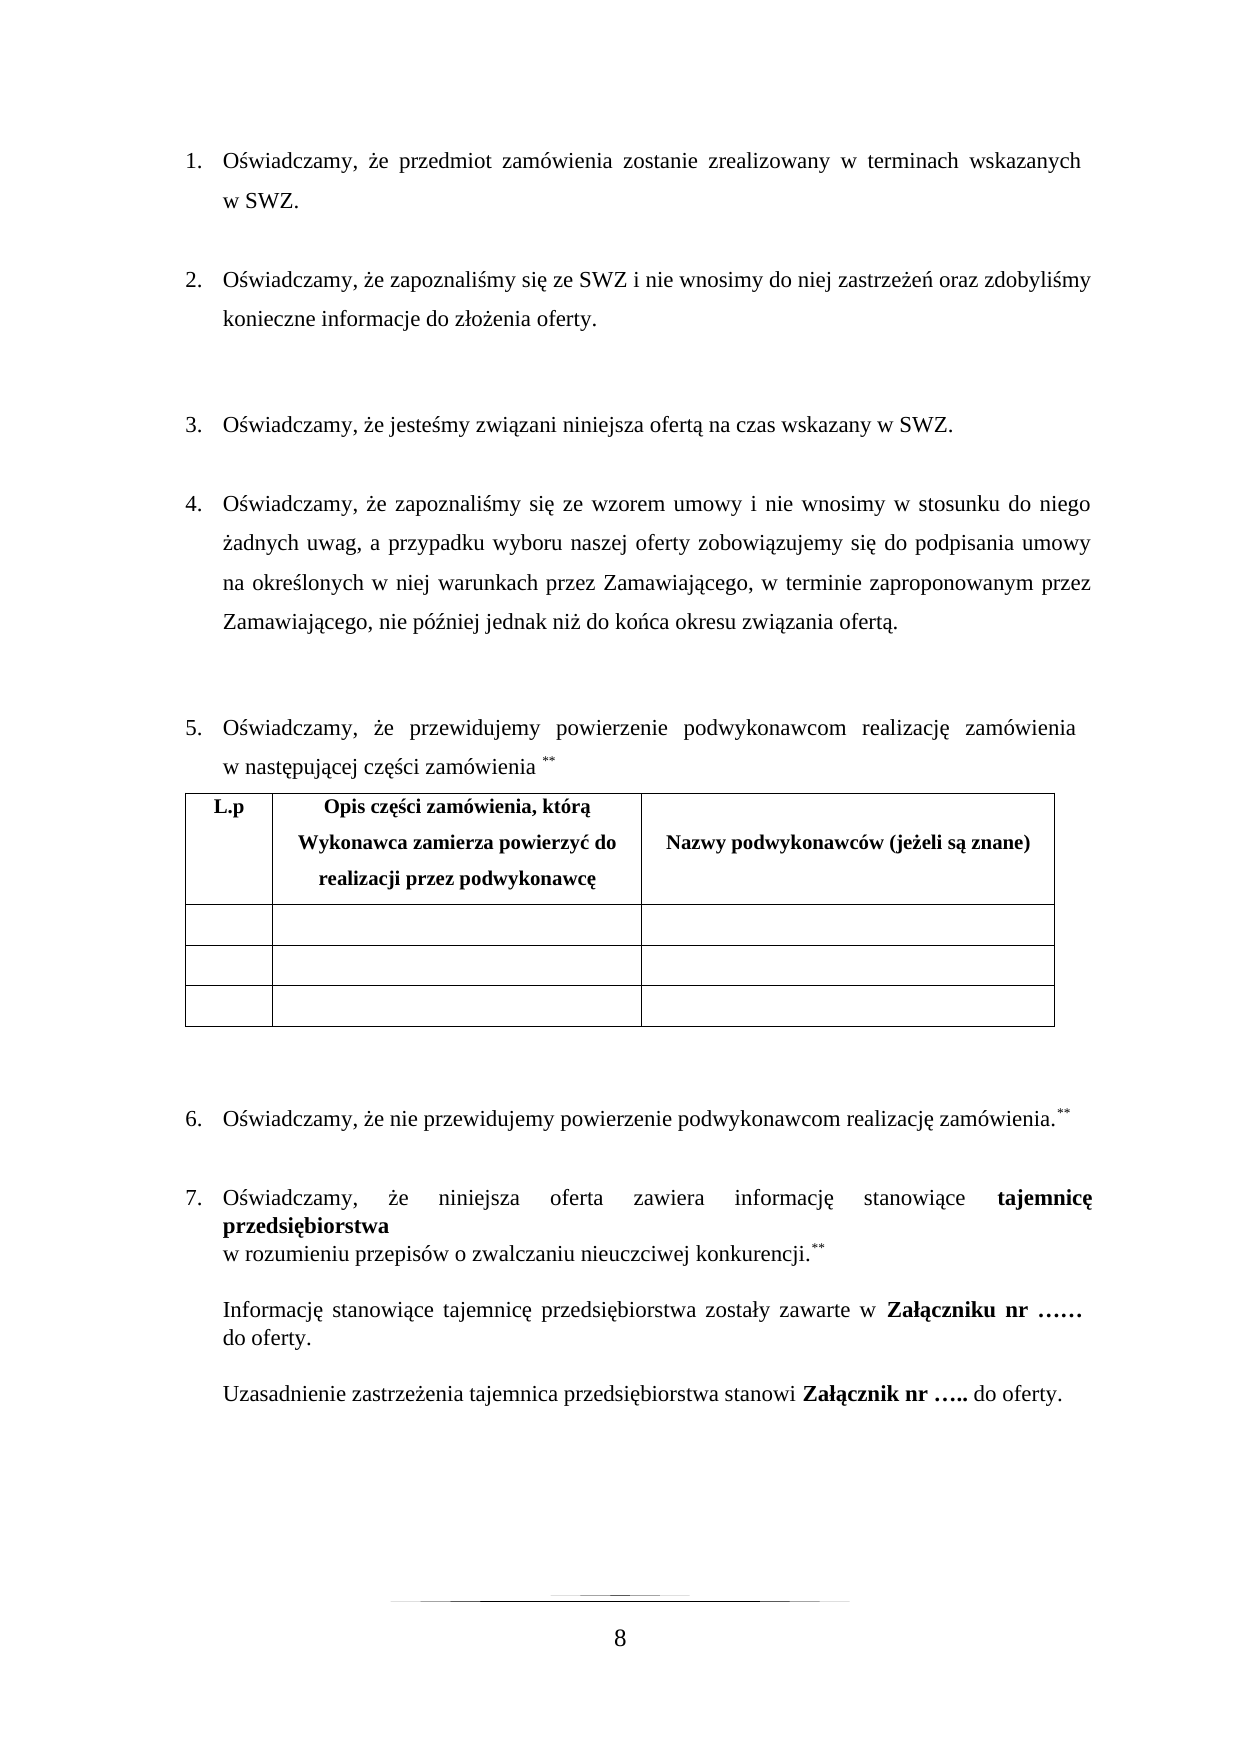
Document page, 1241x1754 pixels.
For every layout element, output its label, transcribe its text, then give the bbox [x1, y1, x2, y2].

table_cell [642, 986, 1054, 1026]
list Oświadczamy, że zapoznaliśmy się ze wzorem umowy i nie wnosimy w stosunku do niego żadnych uwag, a przypadku wyboru naszej oferty zobowiązujemy się do podpisania umowy na określonych w niej warunkach przez Zamawiającego, w terminie zaproponowanym przez Zamawiającego, nie później jednak niż do końca okresu związania ofertą. [185, 490, 1093, 634]
list Oświadczamy, że jesteśmy związani niniejsza ofertą na czas wskazany w SWZ. [185, 411, 1093, 437]
table_cell [273, 986, 641, 1026]
list Oświadczamy, że zapoznaliśmy się ze SWZ i nie wnosimy do niej zastrzeżeń oraz zdobyliśmy konieczne informacje do złożenia oferty. [185, 266, 1093, 332]
table_header Nazwy podwykonawców (jeżeli są znane) [642, 794, 1054, 904]
table_cell [273, 946, 641, 985]
table_cell [186, 986, 272, 1026]
table_cell [642, 905, 1054, 944]
table_cell [186, 946, 272, 985]
table_header Opis części zamówienia, którą Wykonawca zamierza powierzyć do realizacji przez podwykonawcę [273, 794, 641, 904]
table_cell [642, 946, 1054, 985]
list Oświadczamy, że niniejsza oferta zawiera informację stanowiące tajemnicę przedsiębiorstwa w rozumieniu przepisów o zwalczaniu nieuczciwej konkurencji.** [185, 1184, 1093, 1267]
table_cell [186, 905, 272, 944]
table_header L.p [186, 794, 272, 904]
list Oświadczamy, że przedmiot zamówienia zostanie zrealizowany w terminach wskazanych w SWZ. [185, 148, 1093, 213]
list Informację stanowiące tajemnicę przedsiębiorstwa zostały zawarte w Załączniku nr …… do oferty. [223, 1296, 1093, 1350]
list Oświadczamy, że nie przewidujemy powierzenie podwykonawcom realizację zamówienia.** [185, 1106, 1093, 1132]
list Uzasadnienie zastrzeżenia tajemnica przedsiębiorstwa stanowi Załącznik nr ….. do oferty. [223, 1380, 1093, 1406]
list Oświadczamy, że przewidujemy powierzenie podwykonawcom realizację zamówienia w następującej części zamówienia ** [185, 713, 1093, 779]
table_cell [273, 905, 641, 944]
